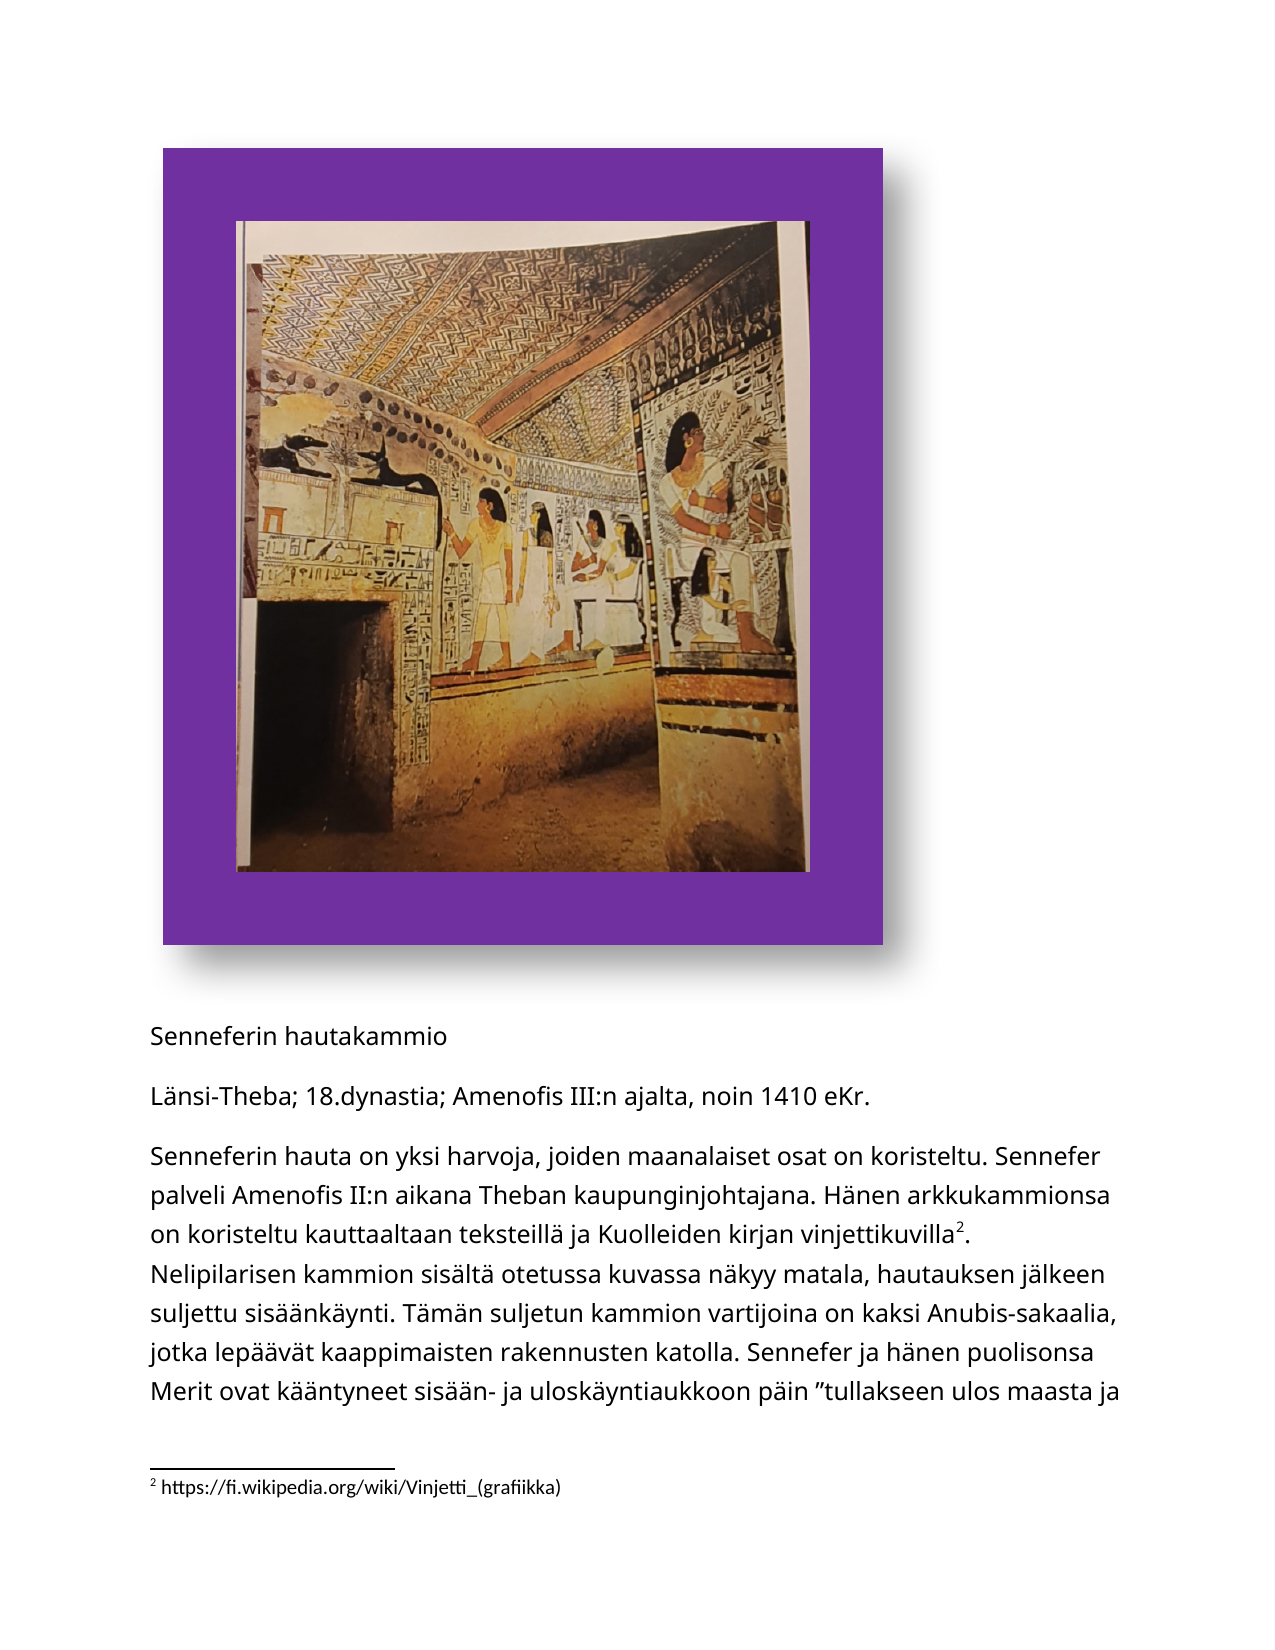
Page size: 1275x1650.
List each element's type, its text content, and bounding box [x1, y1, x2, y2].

text Länsi-Theba; 18.dynastia; Amenofis III:n ajalta, noin 1410 eKr. [150, 1079, 1125, 1113]
text Senneferin hautakammio [150, 1019, 1125, 1053]
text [150, 1139, 1125, 1408]
picture [236, 221, 810, 872]
